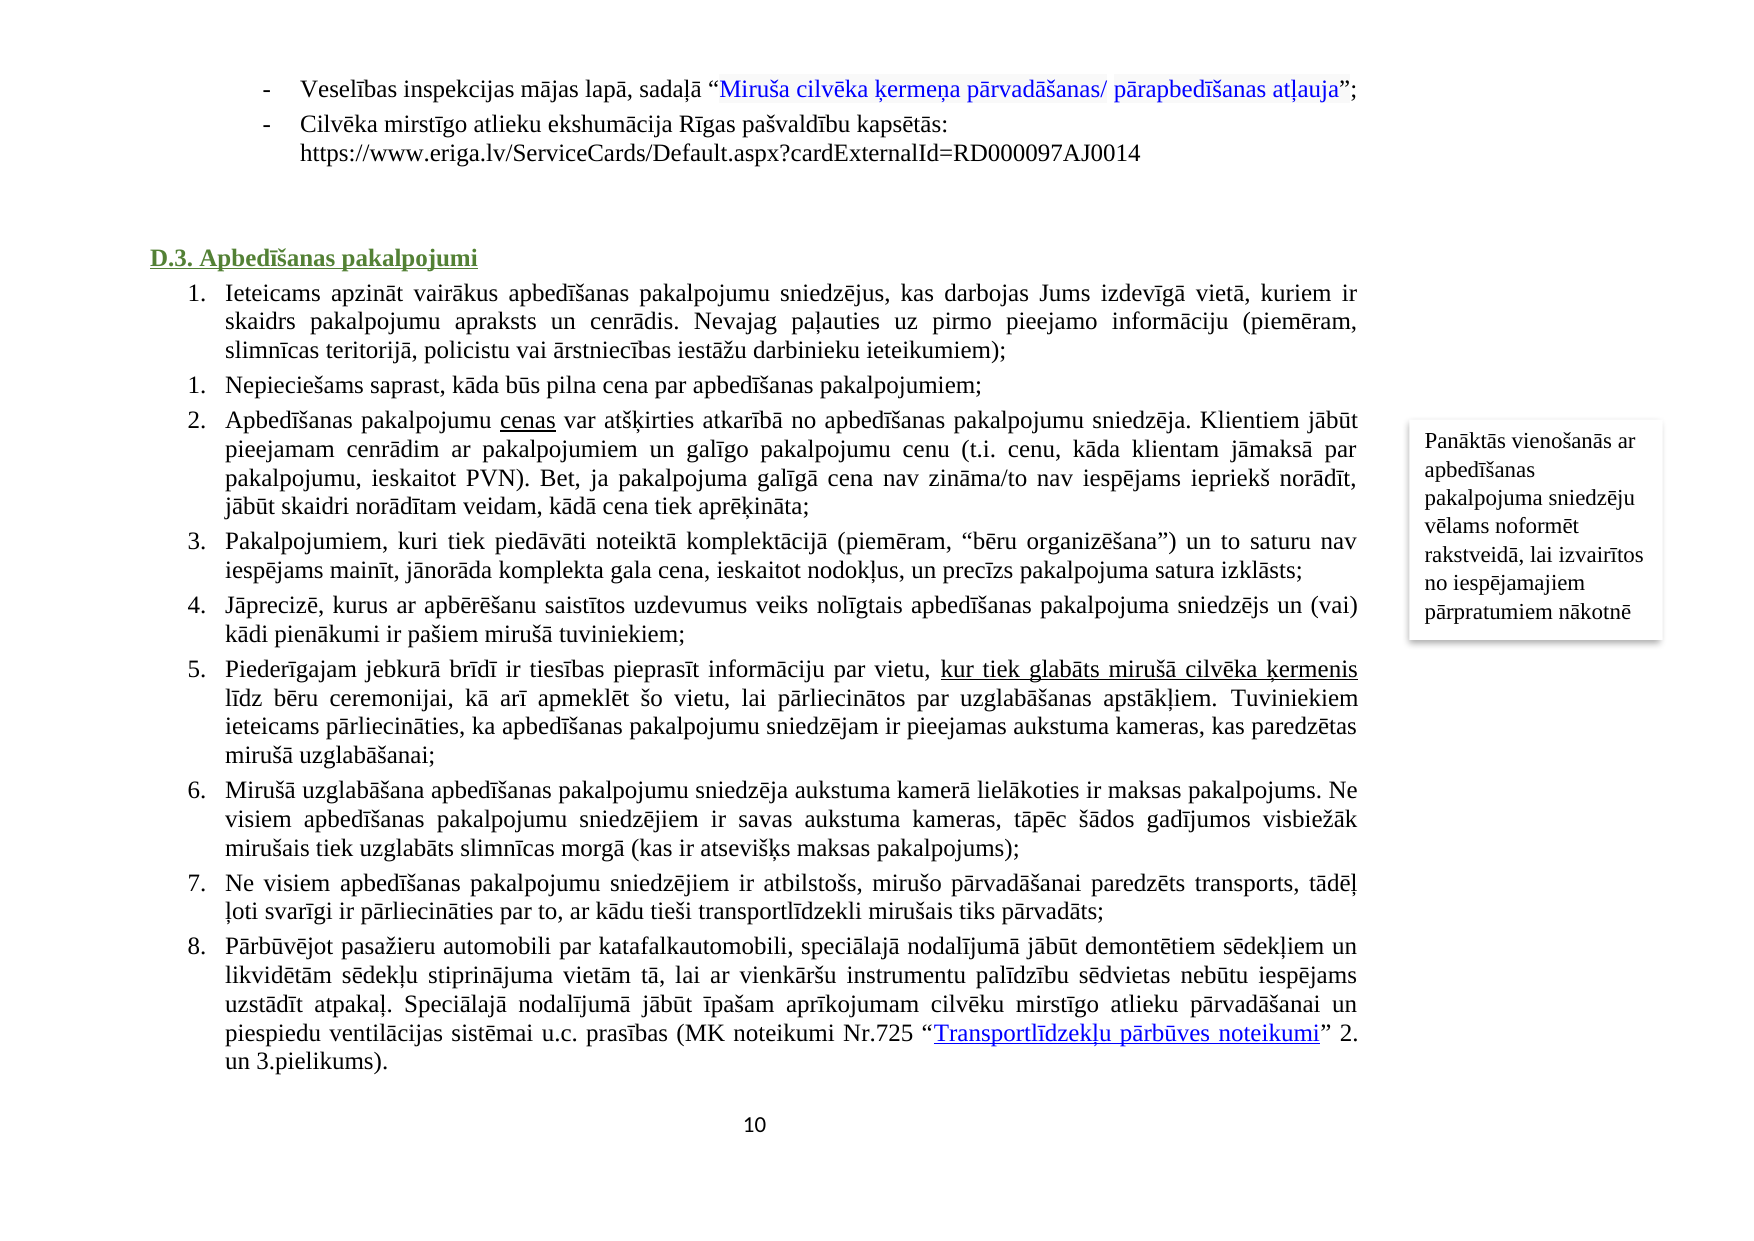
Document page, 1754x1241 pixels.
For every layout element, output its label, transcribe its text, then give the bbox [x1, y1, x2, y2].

list Cilvēka mirstīgo atlieku ekshumācija Rīgas pašvaldību kapsētās: https://www.eriga.lv/ServiceCards/Default.aspx?cardExternalId=RD000097AJ0014 [262, 109, 1358, 166]
list Ne visiem apbedīšanas pakalpojumu sniedzējiem ir atbilstošs, mirušo pārvadāšanai paredzēts transports, tādēļ ļoti svarīgi ir pārliecināties par to, ar kādu tieši transportlīdzekli mirušais tiks pārvadāts; [187, 868, 1358, 925]
text D.3. Apbedīšanas pakalpojumi [150, 243, 1358, 271]
list Mirušā uzglabāšana apbedīšanas pakalpojumu sniedzēja aukstuma kamerā lielākoties ir maksas pakalpojums. Ne visiem apbedīšanas pakalpojumu sniedzējiem ir savas aukstuma kameras, tāpēc šādos gadījumos visbiežāk mirušais tiek uzglabāts slimnīcas morgā (kas ir atsevišķs maksas pakalpojums); [187, 775, 1358, 861]
list Pārbūvējot pasažieru automobili par katafalkautomobili, speciālajā nodalījumā jābūt demontētiem sēdekļiem un likvidētām sēdekļu stiprinājuma vietām tā, lai ar vienkāršu instrumentu palīdzību sēdvietas nebūtu iespējams uzstādīt atpakaļ. Speciālajā nodalījumā jābūt īpašam aprīkojumam cilvēku mirstīgo atlieku pārvadāšanai un piespiedu ventilācijas sistēmai u.c. prasības (MK noteikumi Nr.725 “Transportlīdzekļu pārbūves noteikumi” 2. un 3.pielikums). [187, 931, 1358, 1075]
list Pakalpojumiem, kuri tiek piedāvāti noteiktā komplektācijā (piemēram, “bēru organizēšana”) un to saturu nav iespējams mainīt, jānorāda komplekta gala cena, ieskaitot nodokļus, un precīzs pakalpojuma satura izklāsts; [187, 526, 1358, 584]
list Apbedīšanas pakalpojumu cenas var atšķirties atkarībā no apbedīšanas pakalpojumu sniedzēja. Klientiem jābūt pieejamam cenrādim ar pakalpojumiem un galīgo pakalpojumu cenu (t.i. cenu, kāda klientam jāmaksā par pakalpojumu, ieskaitot PVN). Bet, ja pakalpojuma galīgā cena nav zināma/to nav iespējams iepriekš norādīt, jābūt skaidri norādītam veidam, kādā cena tiek aprēķināta; [187, 405, 1358, 520]
list Nepieciešams saprast, kāda būs pilna cena par apbedīšanas pakalpojumiem; [187, 370, 1358, 399]
list Ieteicams apzināt vairākus apbedīšanas pakalpojumu sniedzējus, kas darbojas Jums izdevīgā vietā, kuriem ir skaidrs pakalpojumu apraksts un cenrādis. Nevajag paļauties uz pirmo pieejamo informāciju (piemēram, slimnīcas teritorijā, policistu vai ārstniecības iestāžu darbinieku ieteikumiem); [187, 278, 1358, 364]
list Veselības inspekcijas mājas lapā, sadaļā “Miruša cilvēka ķermeņa pārvadāšanas/ pārapbedīšanas atļauja”; [262, 74, 719, 103]
list Piederīgajam jebkurā brīdī ir tiesības pieprasīt informāciju par vietu, kur tiek glabāts mirušā cilvēka ķermenis līdz bēru ceremonijai, kā arī apmeklēt šo vietu, lai pārliecinātos par uzglabāšanas apstākļiem. Tuviniekiem ieteicams pārliecināties, ka apbedīšanas pakalpojumu sniedzējam ir pieejamas aukstuma kameras, kas paredzētas mirušā uzglabāšanai; [187, 654, 1358, 769]
list Jāprecizē, kurus ar apbērēšanu saistītos uzdevumus veiks nolīgtais apbedīšanas pakalpojuma sniedzējs un (vai) kādi pienākumi ir pašiem mirušā tuviniekiem; [187, 590, 1358, 648]
